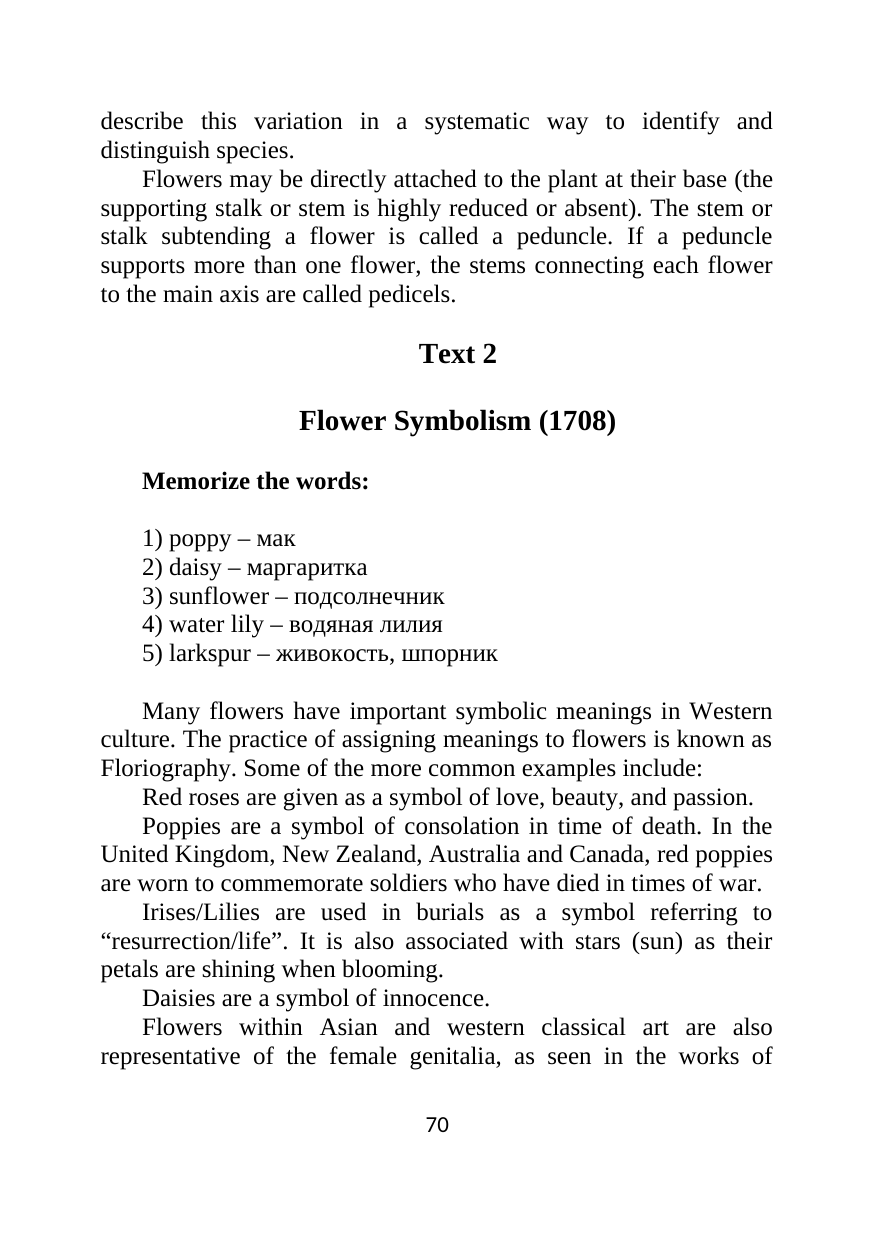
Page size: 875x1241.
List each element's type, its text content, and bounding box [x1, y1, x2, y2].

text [100, 1012, 774, 1069]
text Daisies are a symbol of innocence. [100, 983, 774, 1012]
text 4) water lily – водяная лилия [100, 609, 774, 638]
text Red roses are given as a symbol of love, beauty, and passion. [100, 782, 774, 811]
text Text 2 [100, 336, 774, 370]
text 3) sunflower – подсолнечник [100, 581, 774, 609]
text 5) larkspur – живокость, шпорник [100, 638, 774, 667]
text Many flowers have important symbolic meanings in Western culture. The practice of assigning meanings to flowers is known as Floriography. Some of the more common examples include: [100, 696, 774, 782]
text Flower Symbolism (1708) [100, 403, 774, 437]
text 2) daisy – маргаритка [100, 552, 774, 581]
text Memorize the words: [100, 466, 774, 494]
text 1) poppy – мак [100, 523, 774, 552]
text Irises/Lilies are used in burials as a symbol referring to “resurrection/life”. It is also associated with stars (sun) as their petals are shining when blooming. [100, 897, 774, 983]
text Flowers may be directly attached to the plant at their base (the supporting stalk or stem is highly reduced or absent). The stem or stalk subtending a flower is called a peduncle. If a peduncle supports more than one flower, the stems connecting each flower to the main axis are called pedicels. [100, 164, 774, 308]
text Poppies are a symbol of consolation in time of death. In the United Kingdom, New Zealand, Australia and Canada, red poppies are worn to commemorate soldiers who have died in times of war. [100, 811, 774, 897]
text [100, 106, 774, 164]
